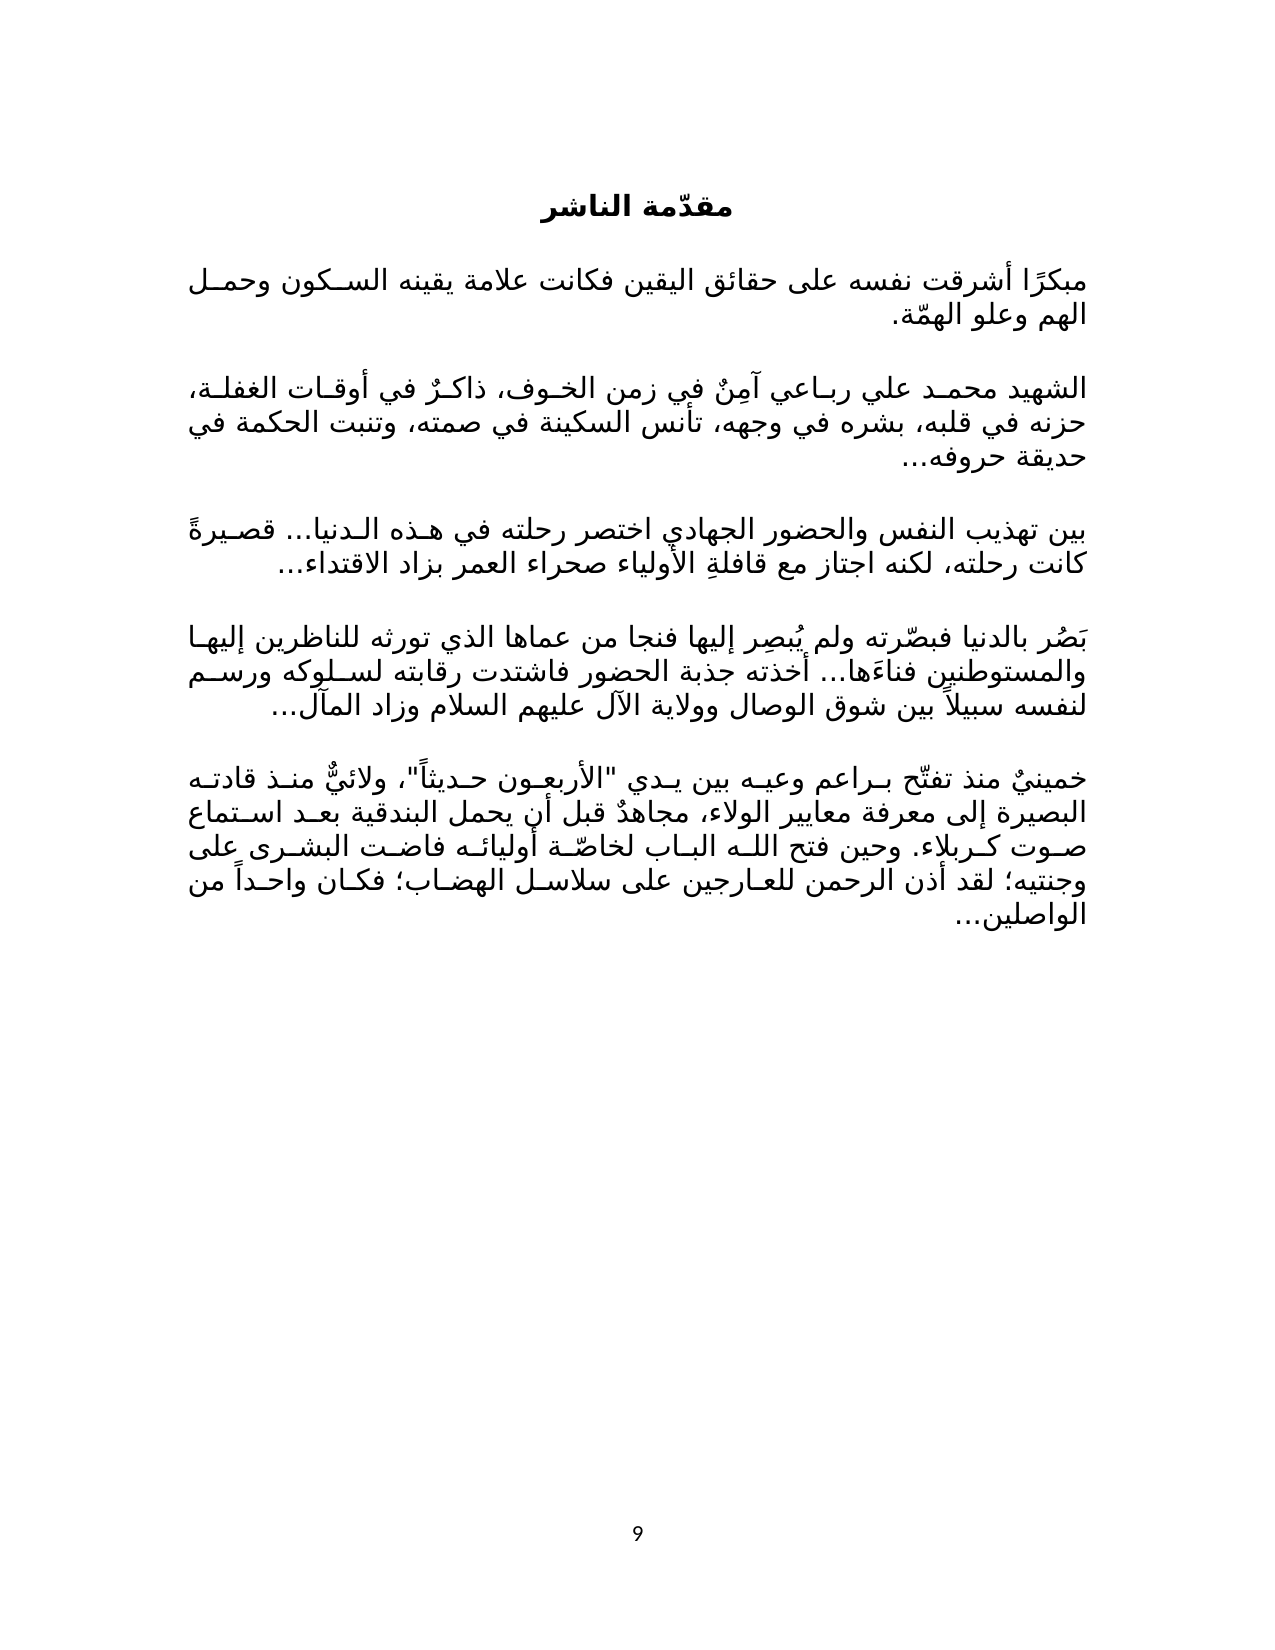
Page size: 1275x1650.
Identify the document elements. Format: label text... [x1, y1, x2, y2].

text بَصُر بالدنيا فبصّرته ولم يُبصِر إليها فنجا من عماها الذي تورثه للناظرين إليها والمستوطنين فناءَها... أخذته جذبة الحضور فاشتدت رقابته لسلوكه ورسم لنفسه سبيلاً بين شوق الوصال وولاية الآل عليهم السلام وزاد المآل... [187, 620, 1087, 722]
text الشهيد محمد علي رباعي آمِنٌ في زمن الخوف، ذاكرٌ في أوقات الغفلة، حزنه في قلبه، بشره في وجهه، تأنس السكينة في صمته، وتنبت الحكمة في حديقة حروفه... [187, 371, 1087, 473]
text بين تهذيب النفس والحضور الجهادي اختصر رحلته في هذه الدنيا... قصيرةً كانت رحلته، لكنه اجتاز مع قافلةِ الأولياء صحراء العمر بزاد الاقتداء... [187, 512, 1087, 580]
text مقدّمة الناشر [187, 190, 1087, 224]
text خمينيٌ منذ تفتّح براعم وعيه بين يدي "الأربعون حديثاً"، ولائيٌّ منذ قادته البصيرة إلى معرفة معايير الولاء، مجاهدٌ قبل أن يحمل البندقية بعد استماع صوت كربلاء. وحين فتح الله الباب لخاصّة أوليائه فاضت البشرى على وجنتيه؛ لقد أذن الرحمن للعارجين على سلاسل الهضاب؛ فكان واحداً من الواصلين... [187, 762, 1087, 931]
text مبكرًا أشرقت نفسه على حقائق اليقين فكانت علامة يقينه السكون وحمل الهم وعلو الهمّة. [187, 263, 1087, 331]
